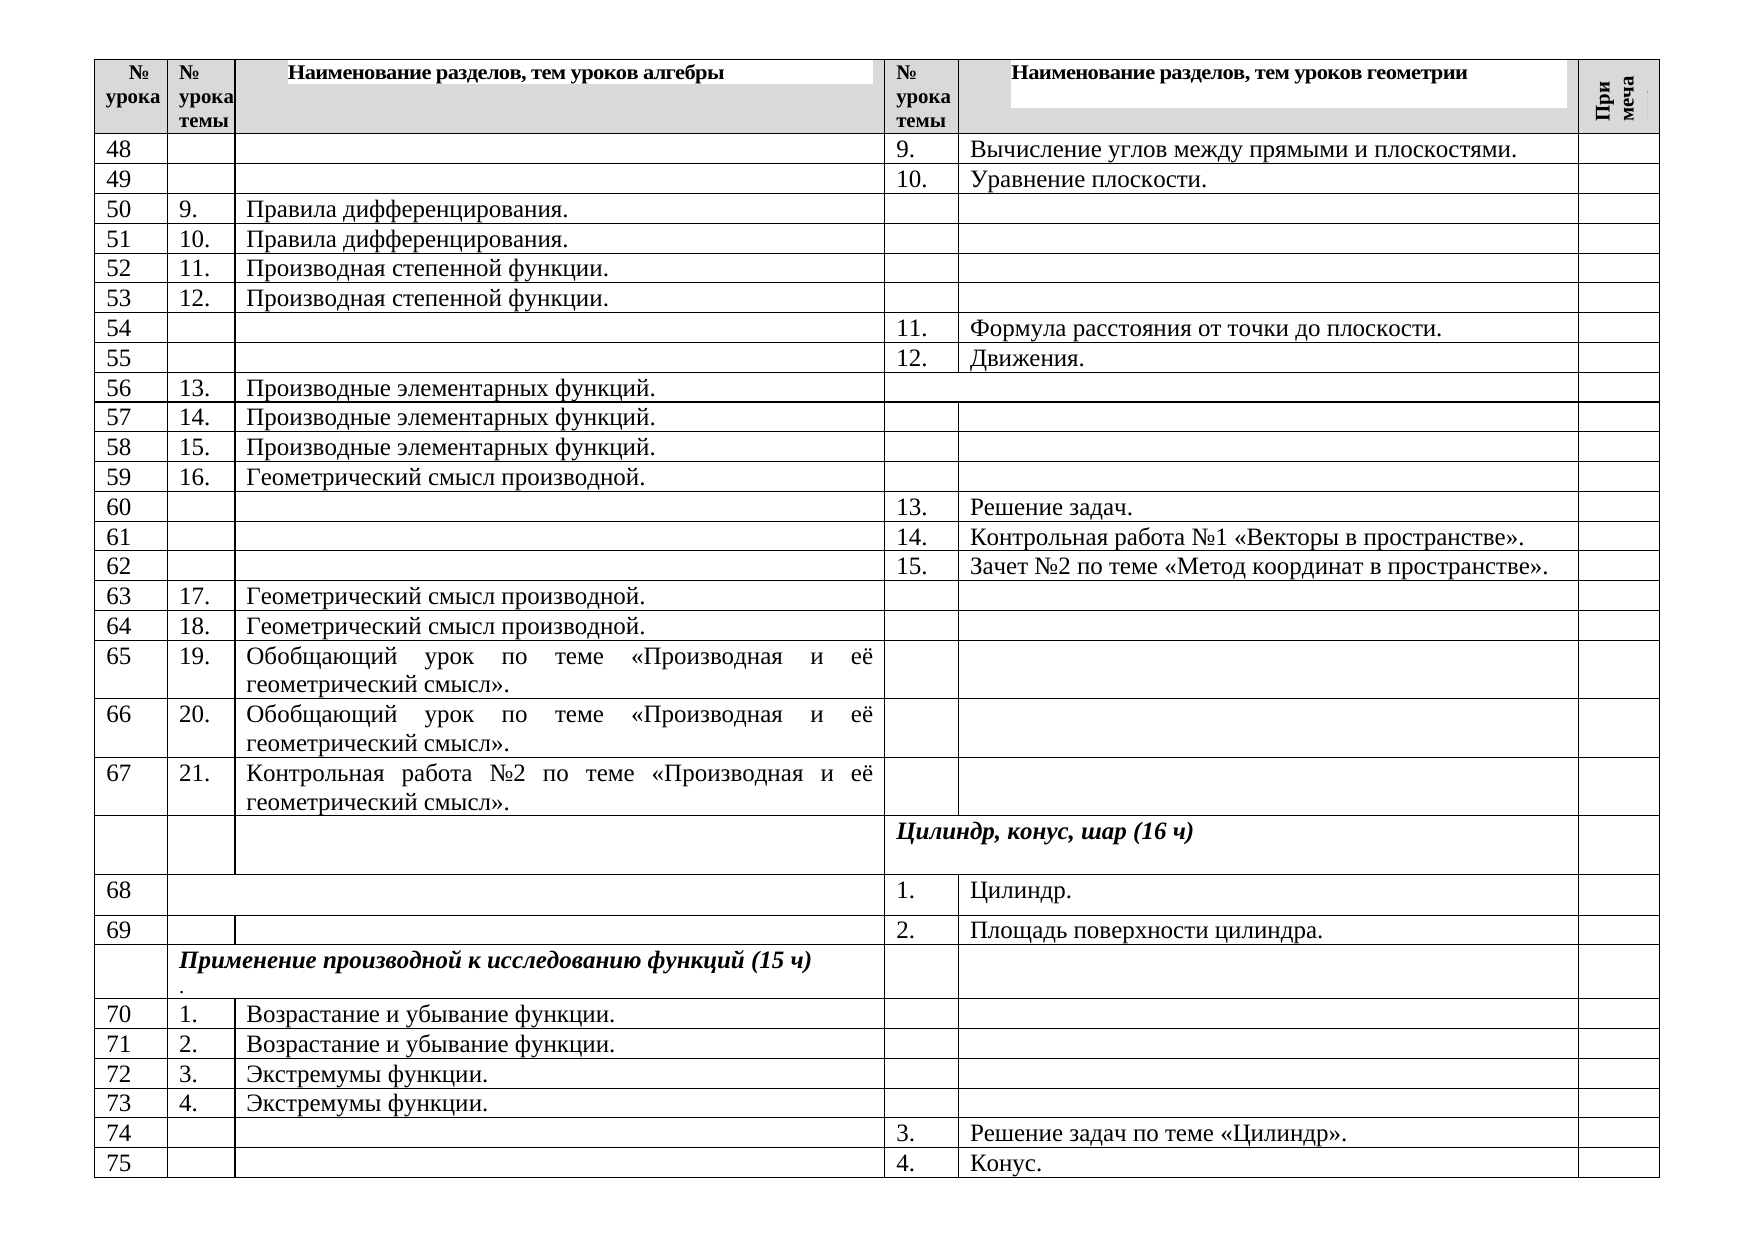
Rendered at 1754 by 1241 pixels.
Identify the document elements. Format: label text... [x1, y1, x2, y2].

table_cell [1579, 343, 1659, 372]
table_cell [959, 283, 1578, 312]
table_cell [885, 254, 958, 282]
table_cell [1579, 1089, 1659, 1117]
table_cell [1579, 462, 1659, 491]
table_cell [236, 343, 884, 372]
table_cell [885, 699, 958, 757]
table_cell [1579, 134, 1659, 163]
table_cell 67 [95, 758, 167, 815]
table_cell [236, 134, 884, 163]
table_header № урока темы [168, 60, 234, 133]
table_cell Применение производной к исследованию функций (15 ч) . [168, 945, 884, 998]
table_cell 66 [95, 699, 167, 757]
table_cell [168, 1118, 234, 1147]
table_cell [959, 945, 1578, 998]
table_cell [168, 134, 234, 163]
table_cell [885, 581, 958, 610]
table_cell 72 [95, 1059, 167, 1087]
table_cell 75 [95, 1148, 167, 1177]
table_cell [236, 1118, 884, 1147]
table_cell Экстремумы функции. [236, 1059, 884, 1087]
table_cell 16. [168, 462, 234, 491]
table_cell 1. [885, 875, 958, 914]
table_cell 73 [95, 1089, 167, 1117]
table_cell 57 [95, 403, 167, 431]
table_cell [885, 611, 958, 640]
table_cell Производные элементарных функций. [236, 403, 884, 431]
table_cell 15. [168, 432, 234, 461]
table_cell [168, 313, 234, 342]
table_cell [1579, 816, 1659, 874]
table_cell [236, 816, 884, 874]
table_cell Уравнение плоскости. [959, 164, 1578, 193]
table_cell [959, 403, 1578, 431]
table_cell Обобщающий урок по теме «Производная и её геометрический смысл». [236, 699, 884, 757]
table_cell 3. [885, 1118, 958, 1147]
table_cell [1579, 551, 1659, 580]
table_cell [885, 432, 958, 461]
table_cell [885, 641, 958, 698]
table_cell [1579, 1059, 1659, 1087]
table_cell 12. [168, 283, 234, 312]
table_cell [168, 816, 234, 874]
table_cell 20. [168, 699, 234, 757]
table_header Наименование разделов, тем уроков геометрии [959, 60, 1578, 133]
table_cell [1579, 164, 1659, 193]
table_cell Правила дифференцирования. [236, 224, 884, 252]
table_cell Геометрический смысл производной. [236, 611, 884, 640]
table_cell [959, 1029, 1578, 1058]
table_cell Решение задач. [959, 492, 1578, 521]
table_cell [1579, 945, 1659, 998]
table_cell 56 [95, 373, 167, 401]
table_cell Контрольная работа №2 по теме «Производная и её геометрический смысл». [236, 758, 884, 815]
table_cell [1579, 254, 1659, 282]
table_cell [959, 999, 1578, 1028]
table_cell 21. [168, 758, 234, 815]
table_cell [1579, 1118, 1659, 1147]
table_cell [1579, 403, 1659, 431]
table_cell 19. [168, 641, 234, 698]
table_cell 48 [95, 134, 167, 163]
table_cell [95, 816, 167, 874]
table_cell Производная степенной функции. [236, 283, 884, 312]
table_cell 11. [885, 313, 958, 342]
table_cell Конус. [959, 1148, 1578, 1177]
table_cell [236, 164, 884, 193]
table_cell Цилиндр, конус, шар (16 ч) [885, 816, 1578, 874]
table_cell Формула расстояния от точки до плоскости. [959, 313, 1578, 342]
table_cell 4. [885, 1148, 958, 1177]
table_cell 4. [168, 1089, 234, 1117]
table_cell [236, 551, 884, 580]
table_cell [1579, 875, 1659, 914]
table_cell 62 [95, 551, 167, 580]
table_cell 49 [95, 164, 167, 193]
table_cell 14. [885, 522, 958, 550]
table_cell [959, 1059, 1578, 1087]
table_cell 10. [168, 224, 234, 252]
table_cell [885, 462, 958, 491]
table_cell [1579, 999, 1659, 1028]
table_cell 15. [885, 551, 958, 580]
table_cell [1579, 1148, 1659, 1177]
table_cell 65 [95, 641, 167, 698]
table_cell 70 [95, 999, 167, 1028]
table_header № урока темы [885, 60, 958, 133]
table_cell Геометрический смысл производной. [236, 581, 884, 610]
table_cell [1579, 224, 1659, 252]
table_cell [885, 194, 958, 223]
table_cell 18. [168, 611, 234, 640]
table_cell [236, 1148, 884, 1177]
table_cell [885, 403, 958, 431]
table_cell [959, 699, 1578, 757]
table_cell 2. [885, 916, 958, 944]
table_cell 69 [95, 916, 167, 944]
table_cell 12. [885, 343, 958, 372]
table_cell [885, 1029, 958, 1058]
table_cell [1579, 699, 1659, 757]
table_cell [168, 1148, 234, 1177]
table_header Наименование разделов, тем уроков алгебры [236, 60, 884, 133]
table_cell [168, 551, 234, 580]
table_cell [885, 283, 958, 312]
table_cell 2. [168, 1029, 234, 1058]
table_cell [959, 1089, 1578, 1117]
table_cell 9. [885, 134, 958, 163]
table_cell 58 [95, 432, 167, 461]
table_cell [1579, 432, 1659, 461]
table_cell [885, 999, 958, 1028]
table_cell [959, 254, 1578, 282]
table_cell Производные элементарных функций. [236, 373, 884, 401]
table_cell Возрастание и убывание функции. [236, 1029, 884, 1058]
table_cell [959, 641, 1578, 698]
table_cell 60 [95, 492, 167, 521]
table_cell 64 [95, 611, 167, 640]
table_cell [1579, 283, 1659, 312]
table_cell [1579, 522, 1659, 550]
table_cell [236, 313, 884, 342]
table_cell [1579, 758, 1659, 815]
table_cell 63 [95, 581, 167, 610]
table_cell [1579, 641, 1659, 698]
table_cell [168, 164, 234, 193]
table_cell 10. [885, 164, 958, 193]
table_cell 74 [95, 1118, 167, 1147]
table_cell Решение задач по теме «Цилиндр». [959, 1118, 1578, 1147]
table_cell 68 [95, 875, 167, 914]
table_cell [168, 492, 234, 521]
table_cell Площадь поверхности цилиндра. [959, 916, 1578, 944]
table_cell Геометрический смысл производной. [236, 462, 884, 491]
table_cell [168, 916, 234, 944]
table_cell 54 [95, 313, 167, 342]
table_cell [1579, 1029, 1659, 1058]
table_cell [885, 1059, 958, 1087]
table_cell [959, 758, 1578, 815]
table_cell [1579, 611, 1659, 640]
table_cell [236, 916, 884, 944]
table_cell [959, 581, 1578, 610]
table_cell 17. [168, 581, 234, 610]
table_cell [885, 224, 958, 252]
table_cell [885, 1089, 958, 1117]
table_cell 1. [168, 999, 234, 1028]
table_cell [1579, 581, 1659, 610]
table_cell [1579, 194, 1659, 223]
table_cell 11. [168, 254, 234, 282]
table_cell [236, 522, 884, 550]
table_cell [1579, 313, 1659, 342]
table_cell 13. [168, 373, 234, 401]
table_cell [1579, 916, 1659, 944]
table_cell 55 [95, 343, 167, 372]
table_header Примечание [1579, 60, 1659, 133]
table_cell Производная степенной функции. [236, 254, 884, 282]
table_cell [885, 373, 1578, 401]
table_cell [168, 875, 884, 914]
table_cell [959, 462, 1578, 491]
table_cell [959, 194, 1578, 223]
table_cell 9. [168, 194, 234, 223]
table_cell Возрастание и убывание функции. [236, 999, 884, 1028]
table_cell [1579, 373, 1659, 401]
table_cell 52 [95, 254, 167, 282]
table_cell [959, 224, 1578, 252]
table_cell Цилиндр. [959, 875, 1578, 914]
table_cell 50 [95, 194, 167, 223]
table_cell [236, 492, 884, 521]
table_cell [959, 432, 1578, 461]
table_cell 71 [95, 1029, 167, 1058]
table_cell Правила дифференцирования. [236, 194, 884, 223]
table_cell 51 [95, 224, 167, 252]
table_cell [885, 758, 958, 815]
table_cell [95, 945, 167, 998]
table_cell Производные элементарных функций. [236, 432, 884, 461]
table_cell 61 [95, 522, 167, 550]
table_cell Контрольная работа №1 «Векторы в пространстве». [959, 522, 1578, 550]
table_cell [1579, 492, 1659, 521]
table_cell 53 [95, 283, 167, 312]
table_cell Зачет №2 по теме «Метод координат в пространстве». [959, 551, 1578, 580]
table_cell 14. [168, 403, 234, 431]
table_cell [168, 522, 234, 550]
table_cell 59 [95, 462, 167, 491]
table_cell [168, 343, 234, 372]
table_cell Движения. [959, 343, 1578, 372]
table_cell Вычисление углов между прямыми и плоскостями. [959, 134, 1578, 163]
table_cell 13. [885, 492, 958, 521]
table_cell Экстремумы функции. [236, 1089, 884, 1117]
table_header № урока [95, 60, 167, 133]
table_cell [959, 611, 1578, 640]
table_cell Обобщающий урок по теме «Производная и её геометрический смысл». [236, 641, 884, 698]
table_cell 3. [168, 1059, 234, 1087]
table_cell [885, 945, 958, 998]
